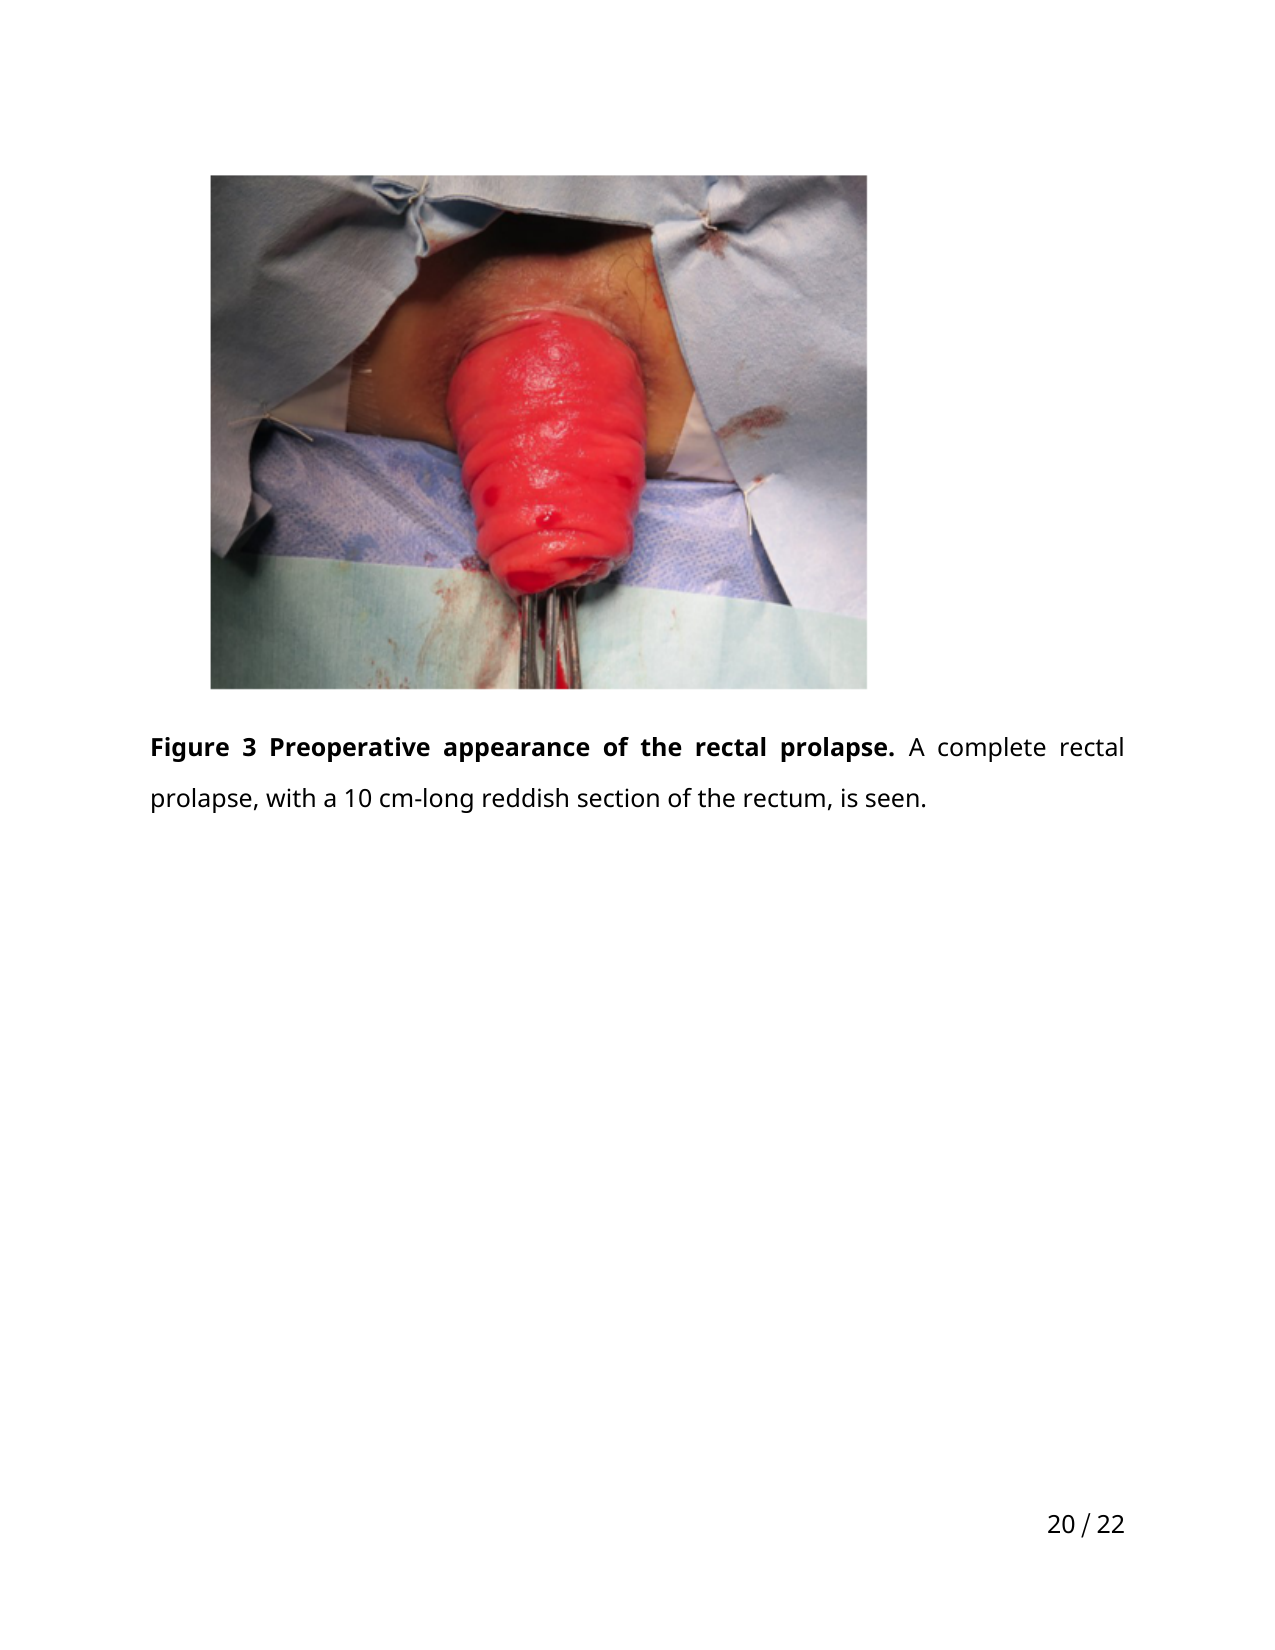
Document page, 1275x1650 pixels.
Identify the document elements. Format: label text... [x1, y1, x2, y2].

picture [150, 150, 911, 716]
text Figure 3 Preoperative appearance of the rectal prolapse. A complete rectal prolapse, with a 10 cm-long reddish section of the rectum, is seen. [150, 730, 1125, 815]
